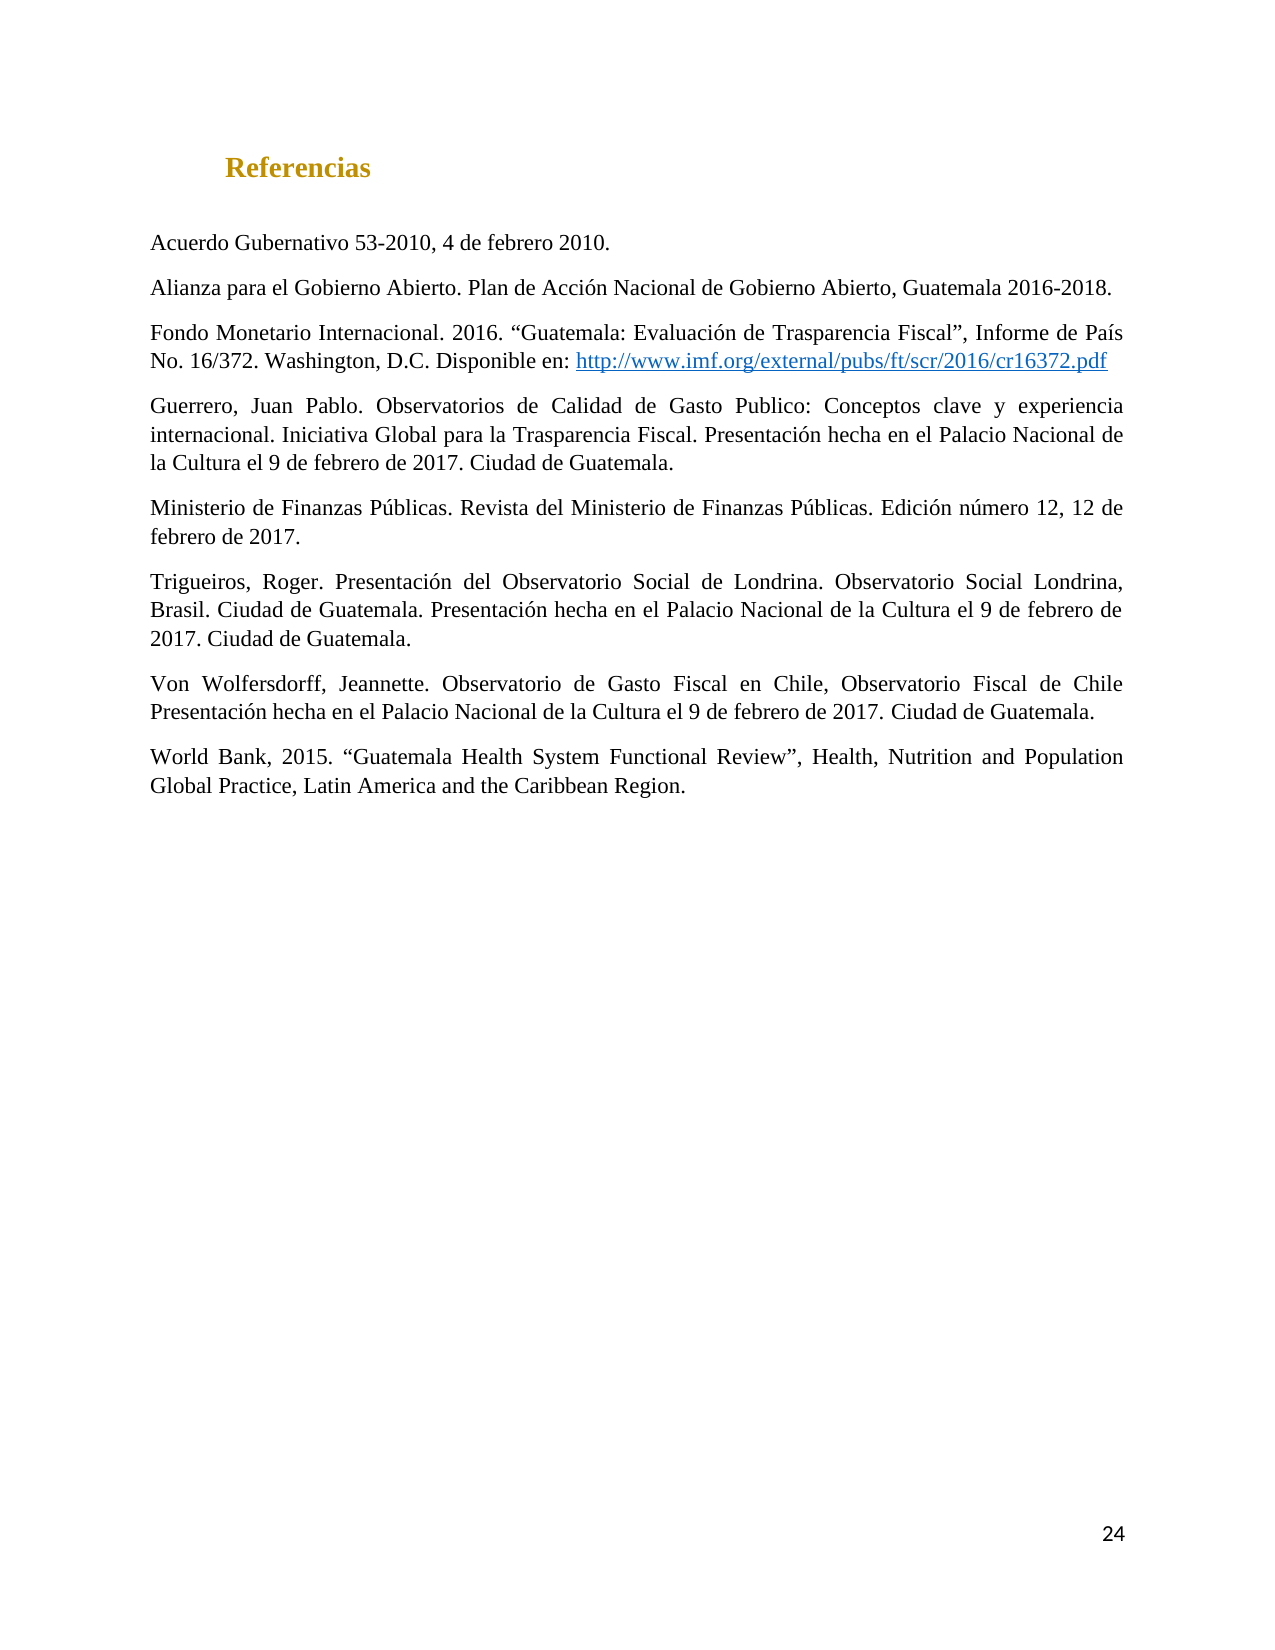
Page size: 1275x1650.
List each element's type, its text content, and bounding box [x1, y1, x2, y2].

text Acuerdo Gubernativo 53-2010, 4 de febrero 2010. [150, 229, 1125, 255]
text Alianza para el Gobierno Abierto. Plan de Acción Nacional de Gobierno Abierto, Guatemala 2016-2018. [150, 274, 1125, 300]
text Trigueiros, Roger. Presentación del Observatorio Social de Londrina. Observatorio Social Londrina, Brasil. Ciudad de Guatemala. Presentación hecha en el Palacio Nacional de la Cultura el 9 de febrero de 2017. Ciudad de Guatemala. [150, 568, 1125, 651]
text Von Wolfersdorff, Jeannette. Observatorio de Gasto Fiscal en Chile, Observatorio Fiscal de Chile Presentación hecha en el Palacio Nacional de la Cultura el 9 de febrero de 2017. Ciudad de Guatemala. [150, 670, 1125, 725]
text Ministerio de Finanzas Públicas. Revista del Ministerio de Finanzas Públicas. Edición número 12, 12 de febrero de 2017. [150, 494, 1125, 549]
text World Bank, 2015. “Guatemala Health System Functional Review”, Health, Nutrition and Population Global Practice, Latin America and the Caribbean Region. [150, 743, 1125, 798]
list Referencias [225, 150, 1125, 183]
text Fondo Monetario Internacional. 2016. “Guatemala: Evaluación de Trasparencia Fiscal”, Informe de País No. 16/372. Washington, D.C. Disponible en: http://www.imf.org/external/pubs/ft/scr/2016/cr16372.pdf [150, 319, 1125, 374]
text Guerrero, Juan Pablo. Observatorios de Calidad de Gasto Publico: Conceptos clave y experiencia internacional. Iniciativa Global para la Trasparencia Fiscal. Presentación hecha en el Palacio Nacional de la Cultura el 9 de febrero de 2017. Ciudad de Guatemala. [150, 392, 1125, 476]
